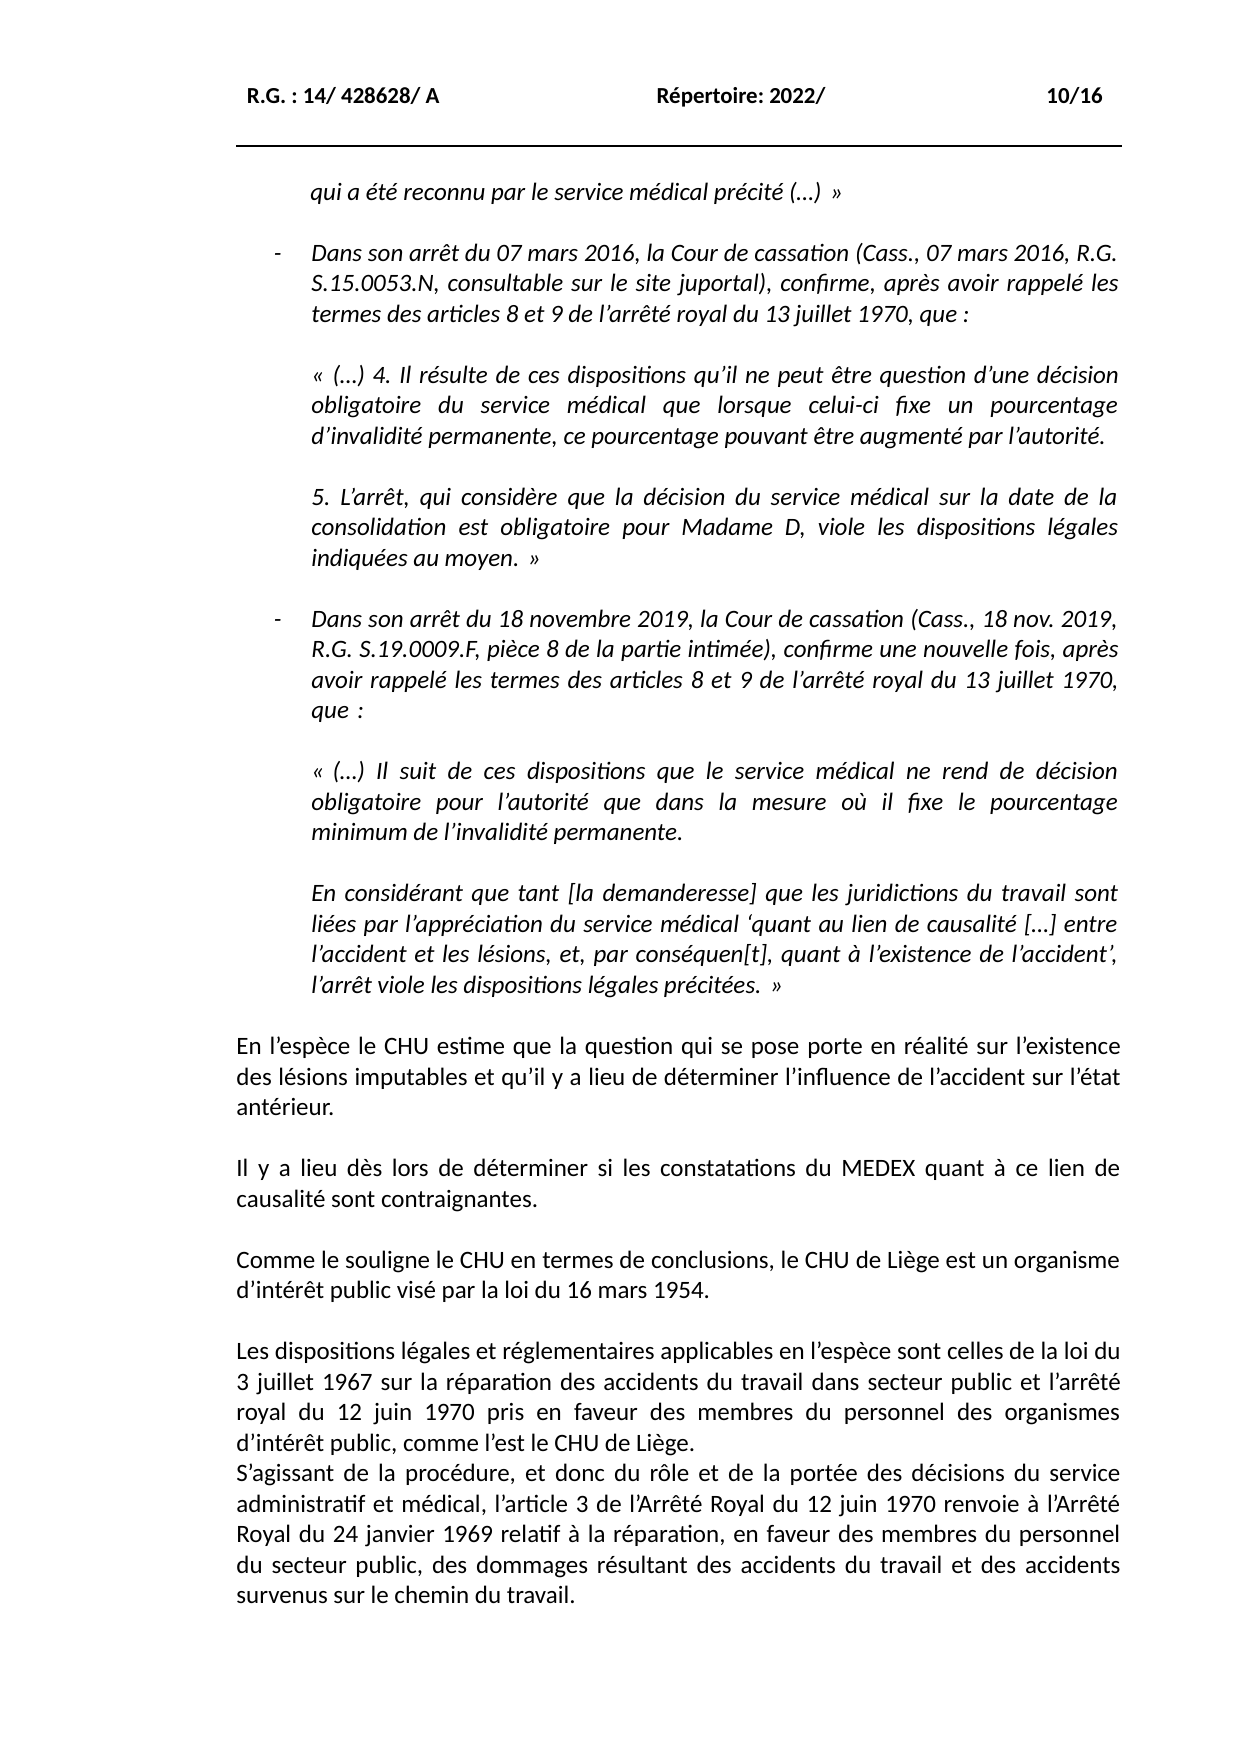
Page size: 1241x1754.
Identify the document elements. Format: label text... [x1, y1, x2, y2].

list Dans son arrêt du 07 mars 2016, la Cour de cassation (Cass., 07 mars 2016, R.G. S.15.0053.N, consultable sur le site juportal), confirme, après avoir rappelé les termes des articles 8 et 9 de l’arrêté royal du 13 juillet 1970, que : [274, 237, 1122, 328]
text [310, 176, 1122, 206]
text S’agissant de la procédure, et donc du rôle et de la portée des décisions du service administratif et médical, l’article 3 de l’Arrêté Royal du 12 juin 1970 renvoie à l’Arrêté Royal du 24 janvier 1969 relatif à la réparation, en faveur des membres du personnel du secteur public, des dommages résultant des accidents du travail et des accidents survenus sur le chemin du travail. [236, 1457, 1122, 1610]
text 5. L’arrêt, qui considère que la décision du service médical sur la date de la consolidation est obligatoire pour Madame D, viole les dispositions légales indiquées au moyen. » [311, 481, 1122, 572]
text Comme le souligne le CHU en termes de conclusions, le CHU de Liège est un organisme d’intérêt public visé par la loi du 16 mars 1954. [236, 1244, 1122, 1305]
text « (…) 4. Il résulte de ces dispositions qu’il ne peut être question d’une décision obligatoire du service médical que lorsque celui-ci fixe un pourcentage d’invalidité permanente, ce pourcentage pouvant être augmenté par l’autorité. [311, 359, 1122, 450]
text Les dispositions légales et réglementaires applicables en l’espèce sont celles de la loi du 3 juillet 1967 sur la réparation des accidents du travail dans secteur public et l’arrêté royal du 12 juin 1970 pris en faveur des membres du personnel des organismes d’intérêt public, comme l’est le CHU de Liège. [236, 1335, 1122, 1457]
text En considérant que tant [la demanderesse] que les juridictions du travail sont liées par l’appréciation du service médical ‘quant au lien de causalité […] entre l’accident et les lésions, et, par conséquen[t], quant à l’existence de l’accident’, l’arrêt viole les dispositions légales précitées. » [311, 878, 1122, 1000]
list Dans son arrêt du 18 novembre 2019, la Cour de cassation (Cass., 18 nov. 2019, R.G. S.19.0009.F, pièce 8 de la partie intimée), confirme une nouvelle fois, après avoir rappelé les termes des articles 8 et 9 de l’arrêté royal du 13 juillet 1970, que : [274, 603, 1122, 725]
text Il y a lieu dès lors de déterminer si les constatations du MEDEX quant à ce lien de causalité sont contraignantes. [236, 1152, 1122, 1213]
text En l’espèce le CHU estime que la question qui se pose porte en réalité sur l’existence des lésions imputables et qu’il y a lieu de déterminer l’influence de l’accident sur l’état antérieur. [236, 1030, 1122, 1122]
text « (…) Il suit de ces dispositions que le service médical ne rend de décision obligatoire pour l’autorité que dans la mesure où il fixe le pourcentage minimum de l’invalidité permanente. [311, 756, 1122, 847]
